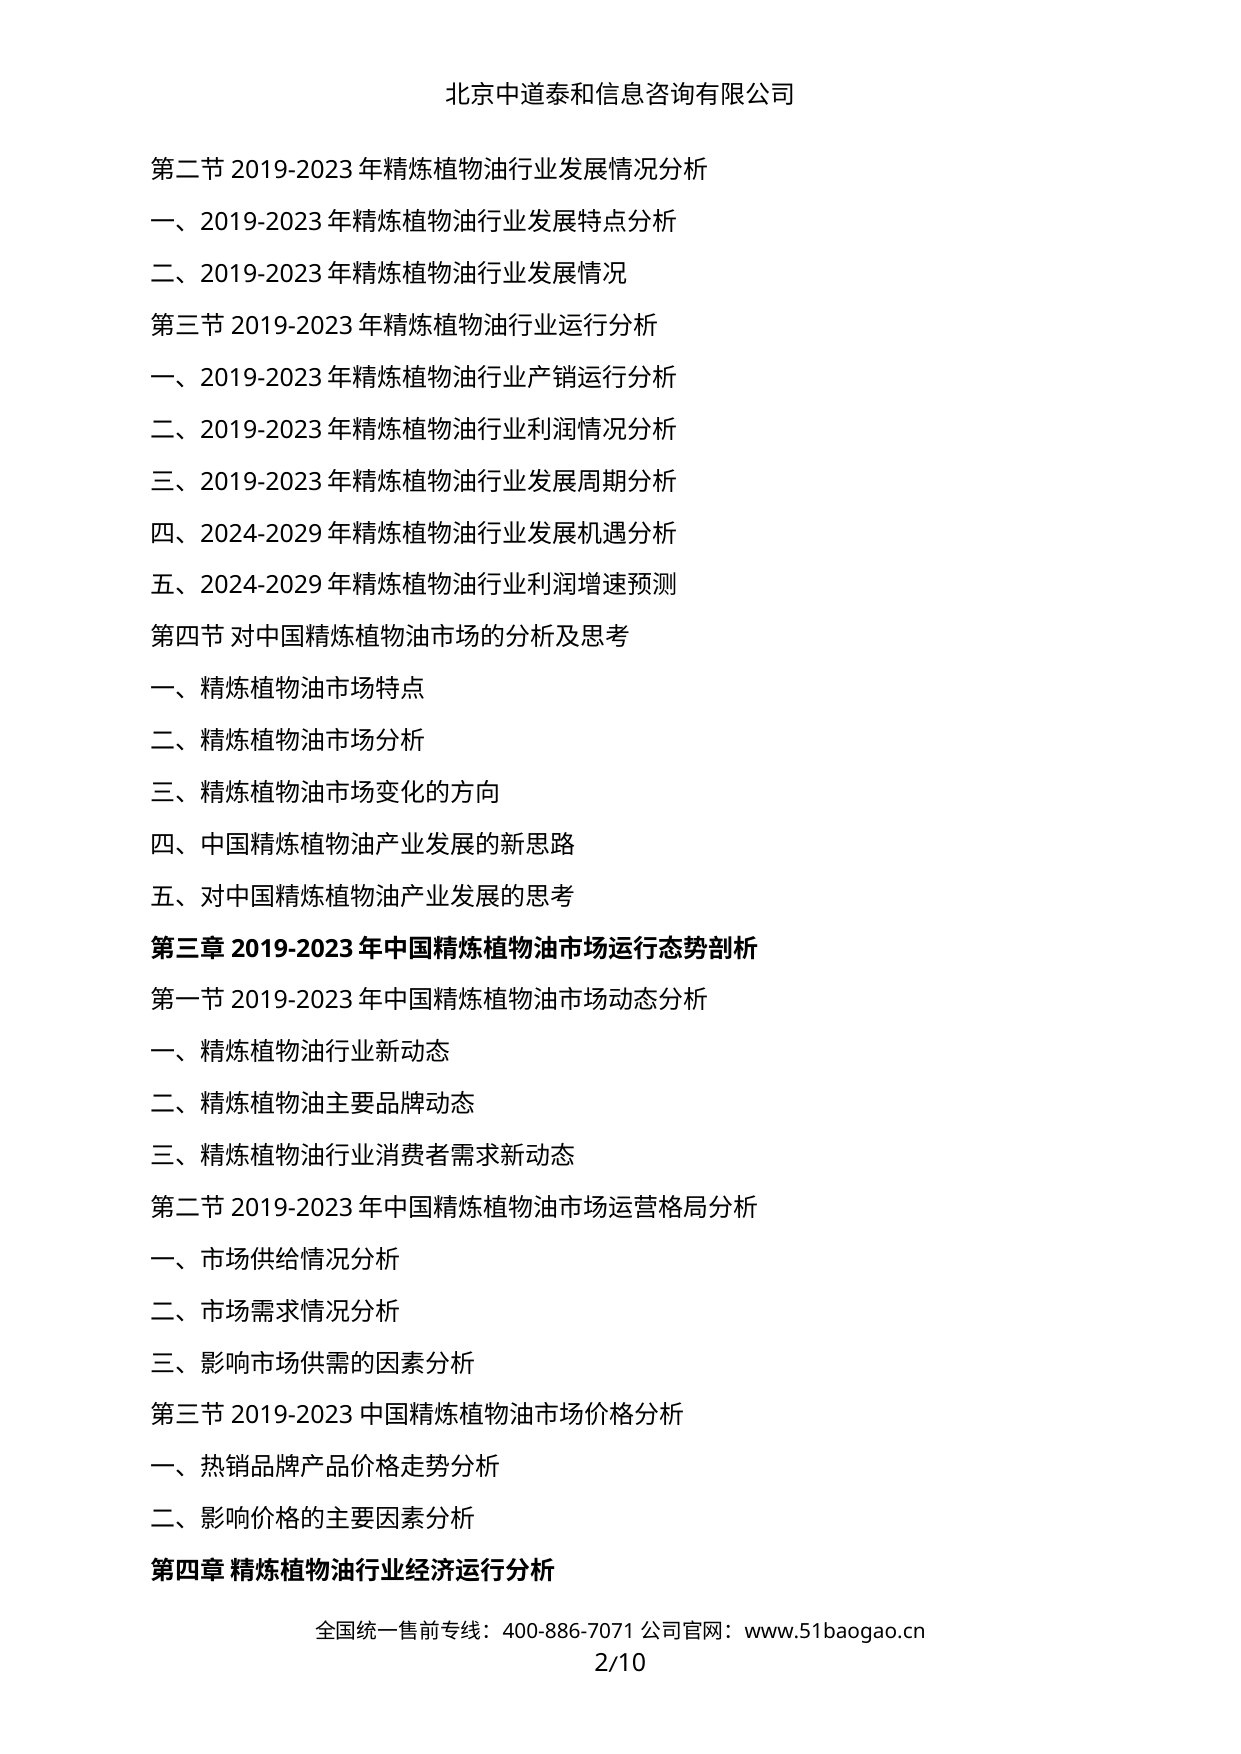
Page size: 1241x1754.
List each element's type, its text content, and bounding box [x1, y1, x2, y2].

text 四、中国精炼植物油产业发展的新思路 [150, 824, 1090, 861]
text 第二节 2019-2023年中国精炼植物油市场运营格局分析 [150, 1187, 1090, 1224]
text 二、2019-2023年精炼植物油行业发展情况 [150, 254, 1090, 290]
text 五、2024-2029年精炼植物油行业利润增速预测 [150, 565, 1090, 601]
text 第三章 2019-2023年中国精炼植物油市场运行态势剖析 [150, 928, 1090, 964]
text 二、2019-2023年精炼植物油行业利润情况分析 [150, 409, 1090, 446]
text 二、市场需求情况分析 [150, 1291, 1090, 1327]
text 一、2019-2023年精炼植物油行业发展特点分析 [150, 202, 1090, 238]
text 三、2019-2023年精炼植物油行业发展周期分析 [150, 461, 1090, 497]
text 五、对中国精炼植物油产业发展的思考 [150, 876, 1090, 912]
text 三、精炼植物油市场变化的方向 [150, 772, 1090, 809]
text 三、精炼植物油行业消费者需求新动态 [150, 1136, 1090, 1172]
text 第四章 精炼植物油行业经济运行分析 [150, 1551, 1090, 1587]
text 第三节 2019-2023 中国精炼植物油市场价格分析 [150, 1395, 1090, 1431]
text 一、精炼植物油行业新动态 [150, 1032, 1090, 1068]
text 三、影响市场供需的因素分析 [150, 1343, 1090, 1379]
text 二、精炼植物油市场分析 [150, 721, 1090, 757]
text 第三节 2019-2023年精炼植物油行业运行分析 [150, 306, 1090, 342]
text 一、市场供给情况分析 [150, 1239, 1090, 1276]
text 二、精炼植物油主要品牌动态 [150, 1084, 1090, 1120]
text 四、2024-2029年精炼植物油行业发展机遇分析 [150, 513, 1090, 549]
text 一、热销品牌产品价格走势分析 [150, 1447, 1090, 1483]
text 第四节 对中国精炼植物油市场的分析及思考 [150, 617, 1090, 653]
text 第二节 2019-2023年精炼植物油行业发展情况分析 [150, 150, 1090, 186]
text 一、精炼植物油市场特点 [150, 669, 1090, 705]
text 一、2019-2023年精炼植物油行业产销运行分析 [150, 357, 1090, 394]
text 二、影响价格的主要因素分析 [150, 1499, 1090, 1535]
text 第一节 2019-2023年中国精炼植物油市场动态分析 [150, 980, 1090, 1016]
